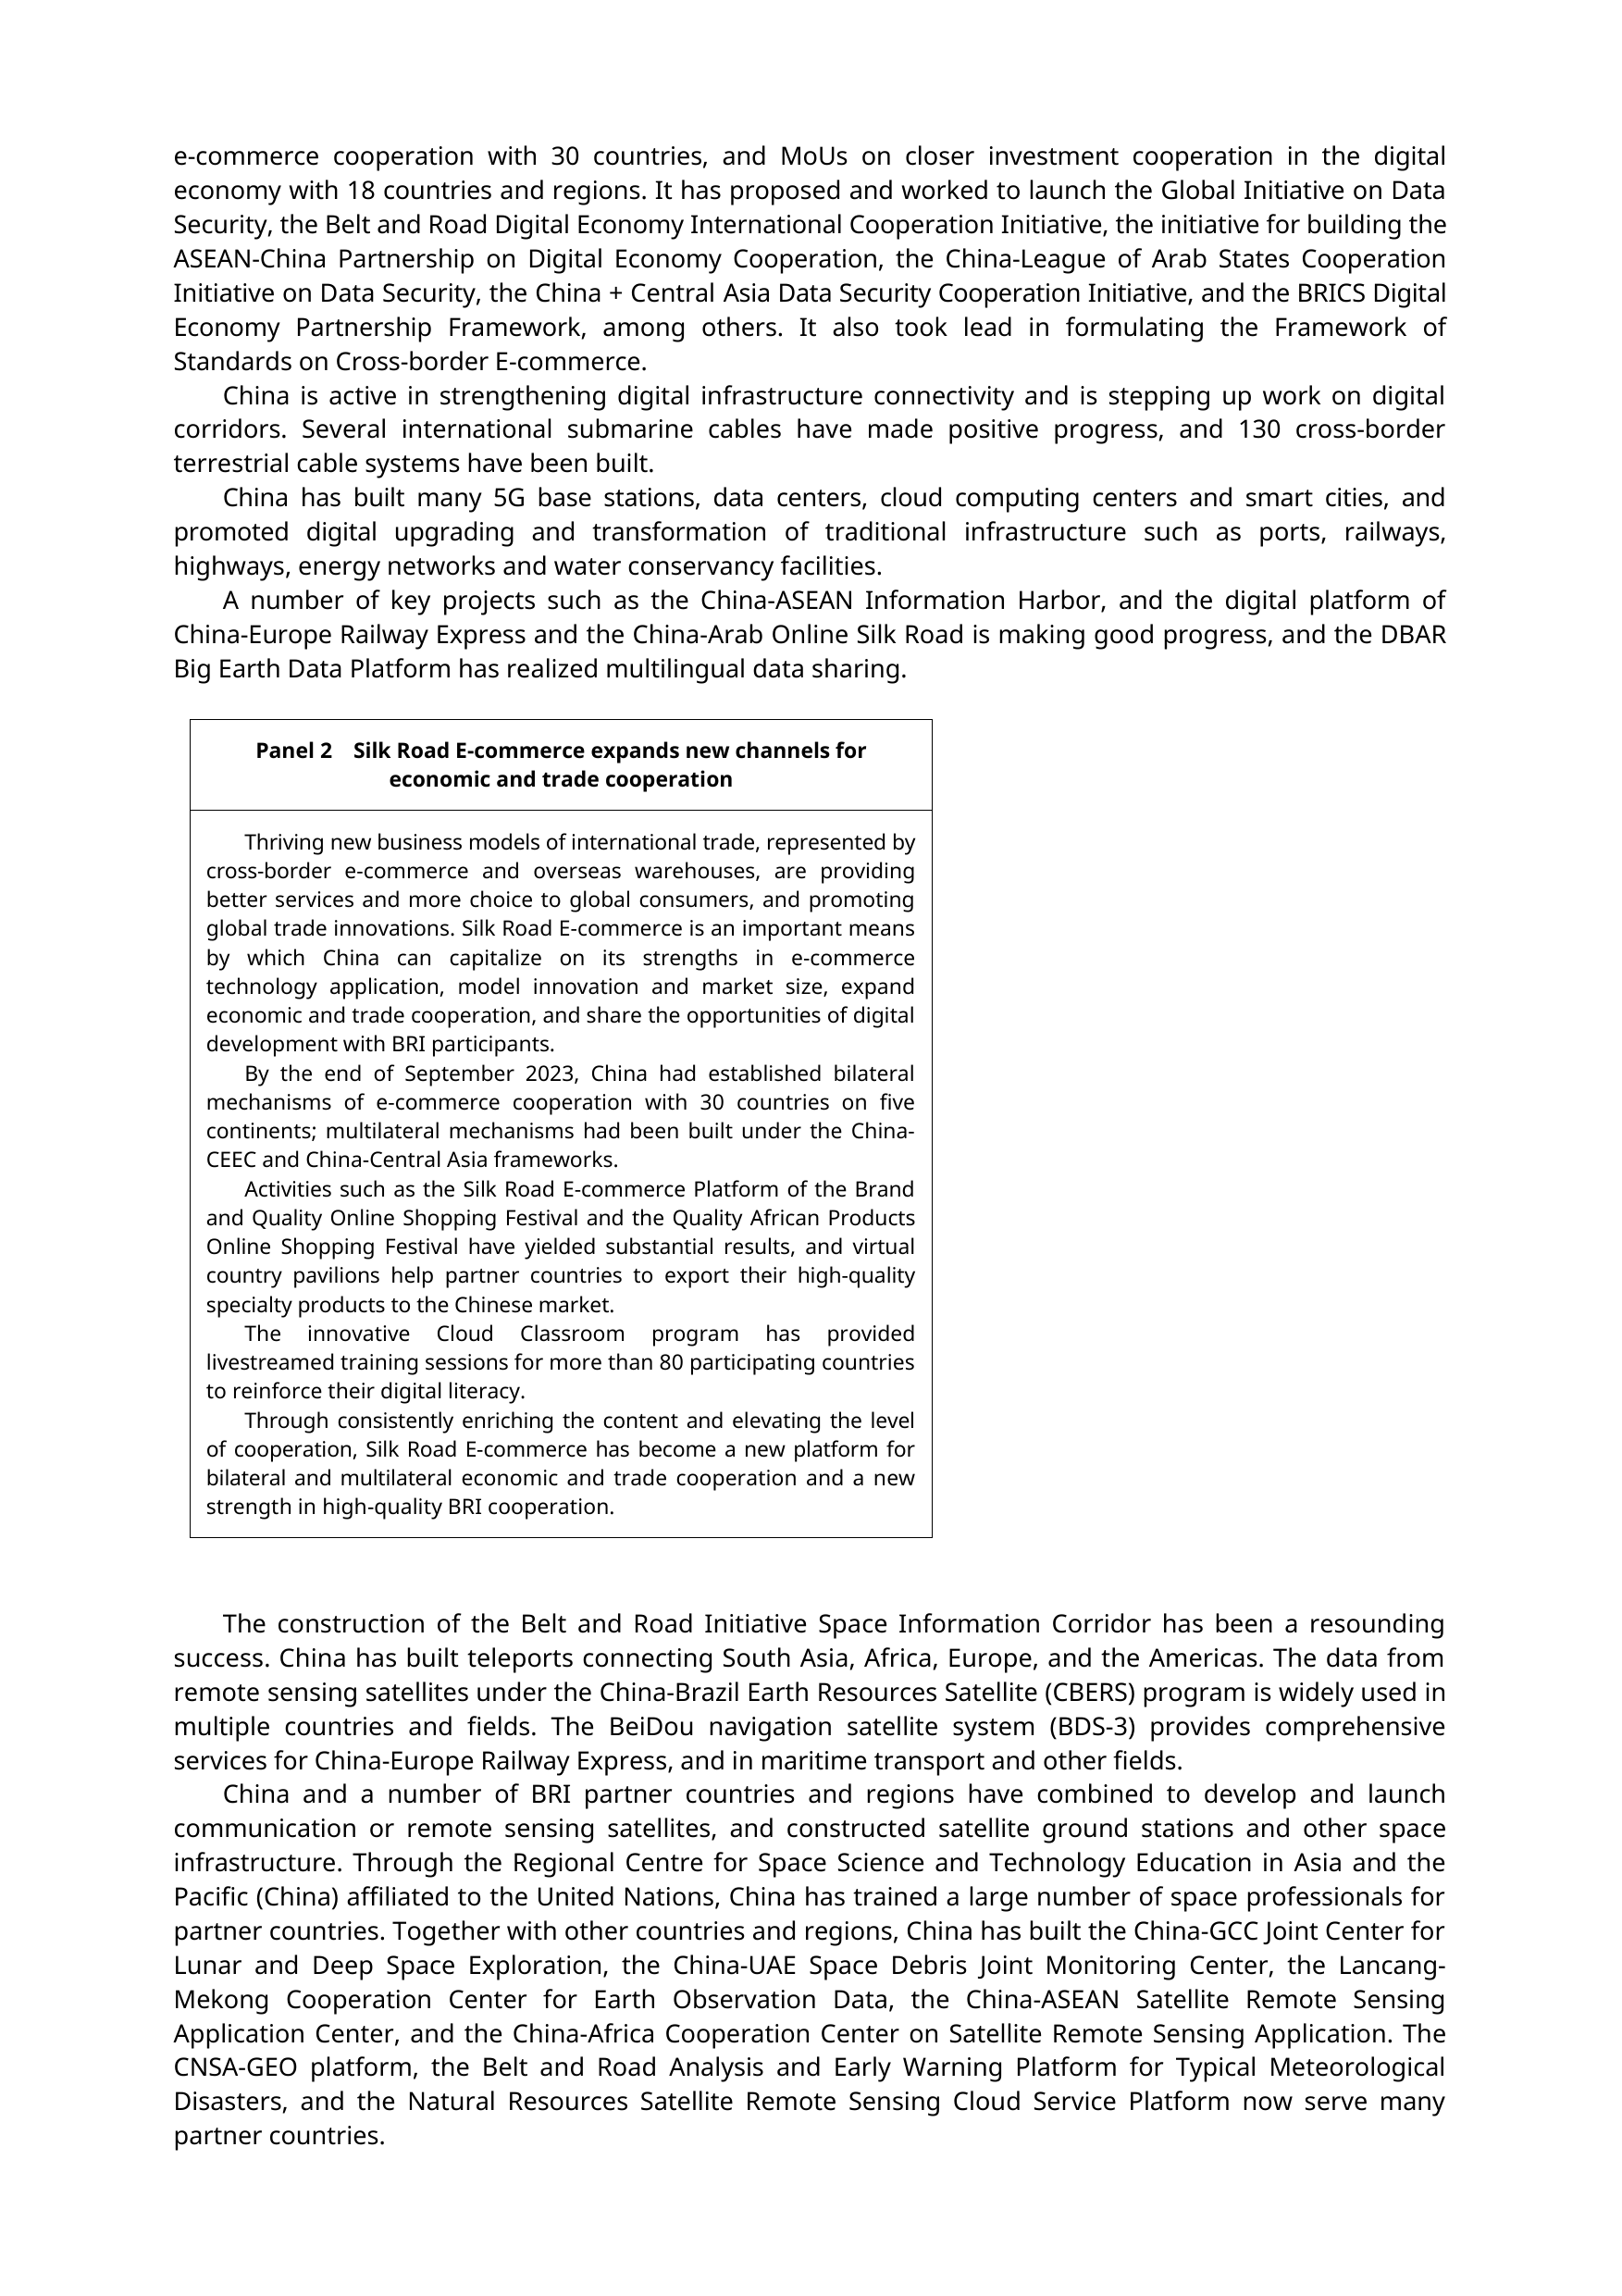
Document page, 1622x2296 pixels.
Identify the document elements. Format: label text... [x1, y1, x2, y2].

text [173, 139, 1447, 378]
text China and a number of BRI partner countries and regions have combined to develop and launch communication or remote sensing satellites, and constructed satellite ground stations and other space infrastructure. Through the Regional Centre for Space Science and Technology Education in Asia and the Pacific (China) affiliated to the United Nations, China has trained a large number of space professionals for partner countries. Together with other countries and regions, China has built the China-GCC Joint Center for Lunar and Deep Space Exploration, the China-UAE Space Debris Joint Monitoring Center, the Lancang-Mekong Cooperation Center for Earth Observation Data, the China-ASEAN Satellite Remote Sensing Application Center, and the China-Africa Cooperation Center on Satellite Remote Sensing Application. The CNSA-GEO platform, the Belt and Road Analysis and Early Warning Platform for Typical Meteorological Disasters, and the Natural Resources Satellite Remote Sensing Cloud Service Platform now serve many partner countries. [173, 1777, 1447, 2153]
text China has built many 5G base stations, data centers, cloud computing centers and smart cities, and promoted digital upgrading and transformation of traditional infrastructure such as ports, railways, highways, energy networks and water conservancy facilities. [173, 480, 1447, 582]
text A number of key projects such as the China-ASEAN Information Harbor, and the digital platform of China-Europe Railway Express and the China-Arab Online Silk Road is making good progress, and the DBAR Big Earth Data Platform has realized multilingual data sharing. [173, 582, 1447, 685]
table_header Panel 2 Silk Road E-commerce expands new channels for economic and trade cooperation [191, 720, 932, 810]
text China is active in strengthening digital infrastructure connectivity and is stepping up work on digital corridors. Several international submarine cables have made positive progress, and 130 cross-border terrestrial cable systems have been built. [173, 378, 1447, 480]
text The construction of the Belt and Road Initiative Space Information Corridor has been a resounding success. China has built teleports connecting South Asia, Africa, Europe, and the Americas. The data from remote sensing satellites under the China-Brazil Earth Resources Satellite (CBERS) program is widely used in multiple countries and fields. The BeiDou navigation satellite system (BDS-3) provides comprehensive services for China-Europe Railway Express, and in maritime transport and other fields. [173, 1607, 1447, 1777]
table_cell Thriving new business models of international trade, represented by cross-border e-commerce and overseas warehouses, are providing better services and more choice to global consumers, and promoting global trade innovations. Silk Road E-commerce is an important means by which China can capitalize on its strengths in e-commerce technology application, model innovation and market size, expand economic and trade cooperation, and share the opportunities of digital development with BRI participants. By the end of September 2023, China had established bilateral mechanisms of e-commerce cooperation with 30 countries on five continents; multilateral mechanisms had been built under the China-CEEC and China-Central Asia frameworks. Activities such as the Silk Road E-commerce Platform of the Brand and Quality Online Shopping Festival and the Quality African Products Online Shopping Festival have yielded substantial results, and virtual country pavilions help partner countries to export their high-quality specialty products to the Chinese market. The innovative Cloud Classroom program has provided livestreamed training sessions for more than 80 participating countries to reinforce their digital literacy. Through consistently enriching the content and elevating the level of cooperation, Silk Road E-commerce has become a new platform for bilateral and multilateral economic and trade cooperation and a new strength in high-quality BRI cooperation. [191, 811, 932, 1537]
